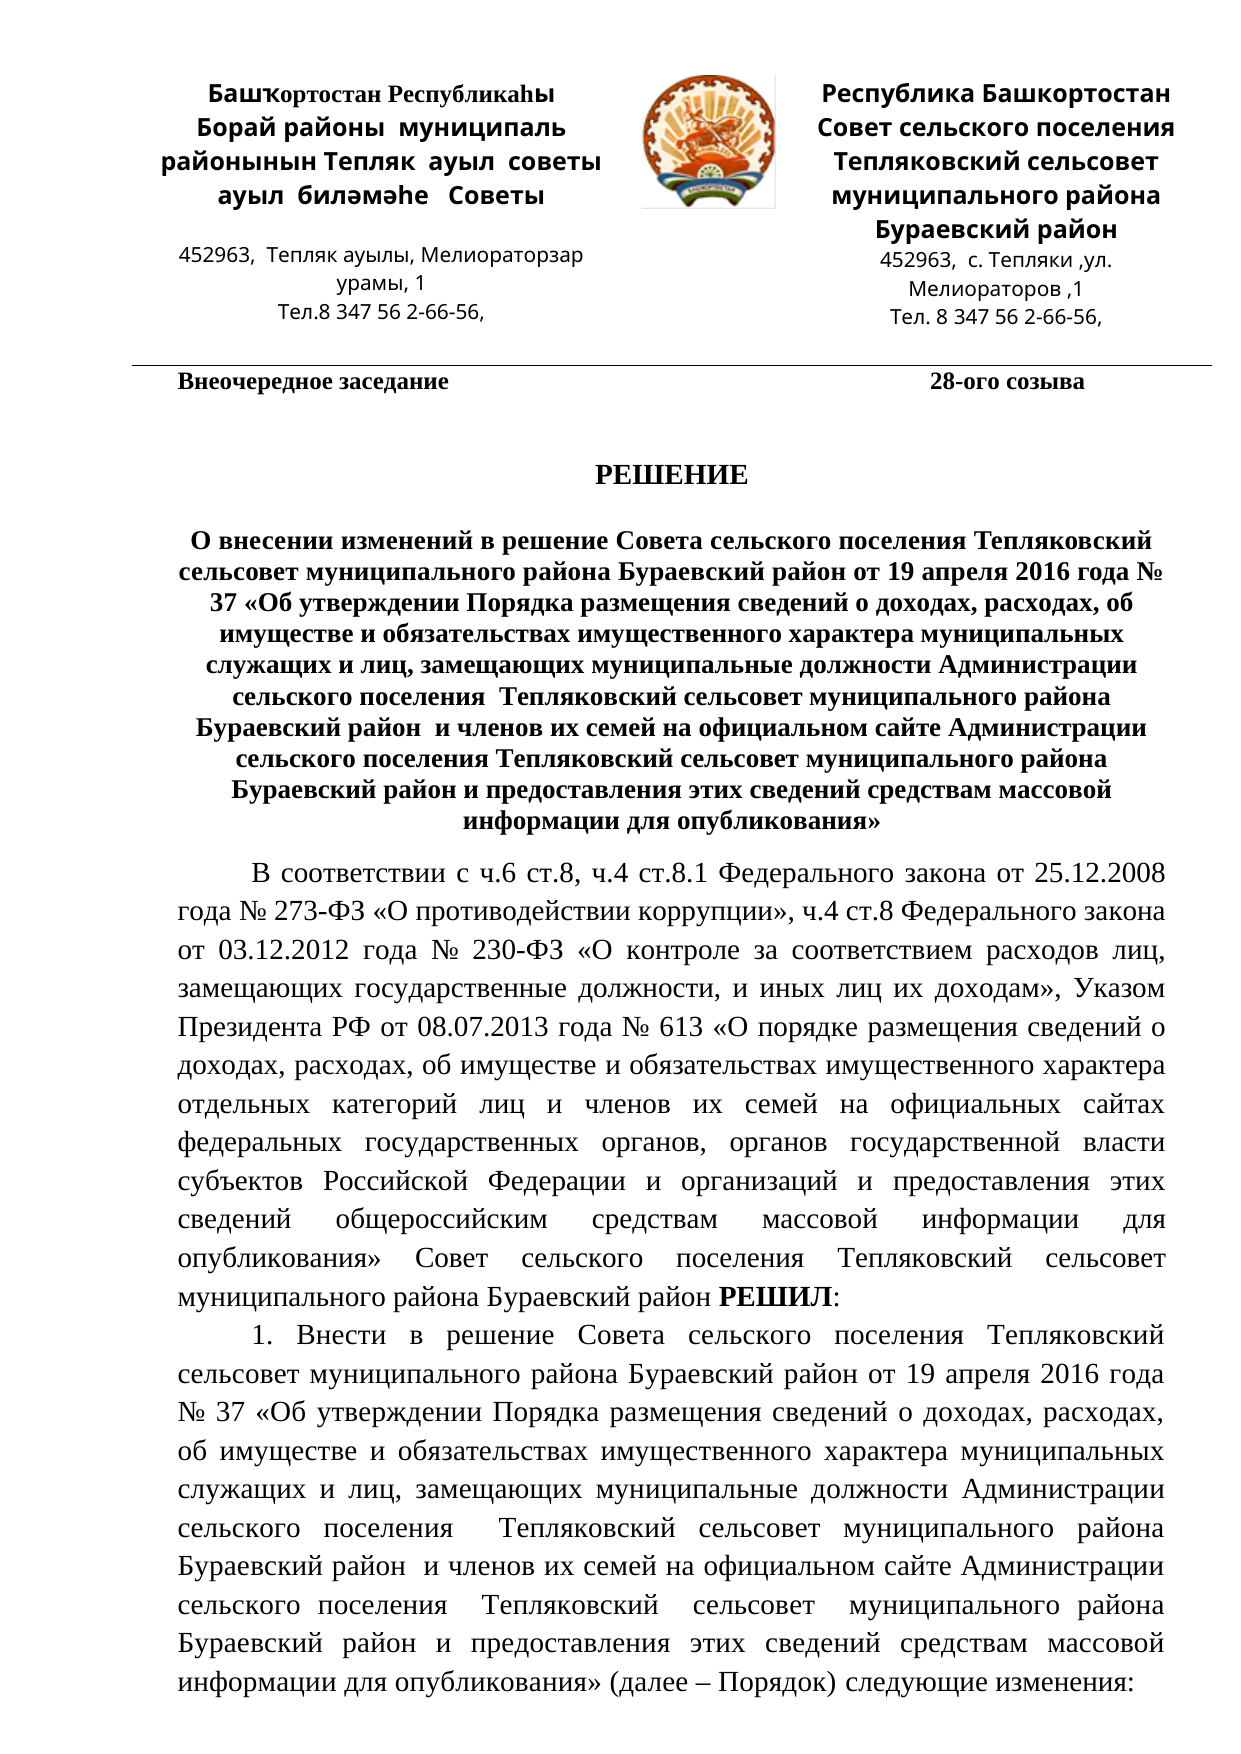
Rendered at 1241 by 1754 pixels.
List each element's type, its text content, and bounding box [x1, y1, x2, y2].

text Внеочередное заседание 28-ого созыва [177, 366, 1166, 395]
text В соответствии с ч.6 ст.8, ч.4 ст.8.1 Федерального закона от 25.12.2008 года № 273-ФЗ «О противодействии коррупции», ч.4 ст.8 Федерального закона от 03.12.2012 года № 230-ФЗ «О контроле за соответствием расходов лиц, замещающих государственные должности, и иных лиц их доходам», Указом Президента РФ от 08.07.2013 года № 613 «О порядке размещения сведений о доходах, расходах, об имуществе и обязательствах имущественного характера отдельных категорий лиц и членов их семей на официальных сайтах федеральных государственных органов, органов государственной власти субъектов Российской Федерации и организаций и предоставления этих сведений общероссийским средствам массовой информации для опубликования» Совет сельского поселения Тепляковский сельсовет муниципального района Бураевский район РЕШИЛ: [177, 855, 1166, 1312]
text О внесении изменений в решение Совета сельского поселения Тепляковский сельсовет муниципального района Бураевский район от 19 апреля 2016 года № 37 «Об утверждении Порядка размещения сведений о доходах, расходах, об имуществе и обязательствах имущественного характера муниципальных служащих и лиц, замещающих муниципальные должности Администрации сельского поселения Тепляковский сельсовет муниципального района Бураевский район и членов их семей на официальном сайте Администрации сельского поселения Тепляковский сельсовет муниципального района Бураевский район и предоставления этих сведений средствам массовой информации для опубликования» [177, 524, 1166, 836]
table_header [630, 75, 781, 365]
text 1. Внести в решение Совета сельского поселения Тепляковский сельсовет муниципального района Бураевский район от 19 апреля 2016 года № 37 «Об утверждении Порядка размещения сведений о доходах, расходах, об имуществе и обязательствах имущественного характера муниципальных служащих и лиц, замещающих муниципальные должности Администрации сельского поселения Тепляковский сельсовет муниципального района Бураевский район и членов их семей на официальном сайте Администрации сельского поселения Тепляковский сельсовет муниципального района Бураевский район и предоставления этих сведений средствам массовой информации для опубликования» (далее – Порядок) следующие изменения: [177, 1317, 1166, 1698]
picture [641, 75, 777, 210]
table_header Башҡортостан Республикаhы Борай районы муниципаль районынын Тепляк ауыл советы ауыл биләмәhе Советы 452963, Тепляк ауылы, Мелиораторзар урамы, 1 Тел.8 347 56 2-66-56, [132, 75, 630, 365]
table_header Республика Башкортостан Совет сельского поселения Тепляковский сельсовет муниципального района Бураевский район 452963, с. Тепляки ,ул. Мелиораторов ,1 Тел. 8 347 56 2-66-56, [781, 75, 1212, 365]
text РЕШЕНИЕ [177, 457, 1166, 491]
